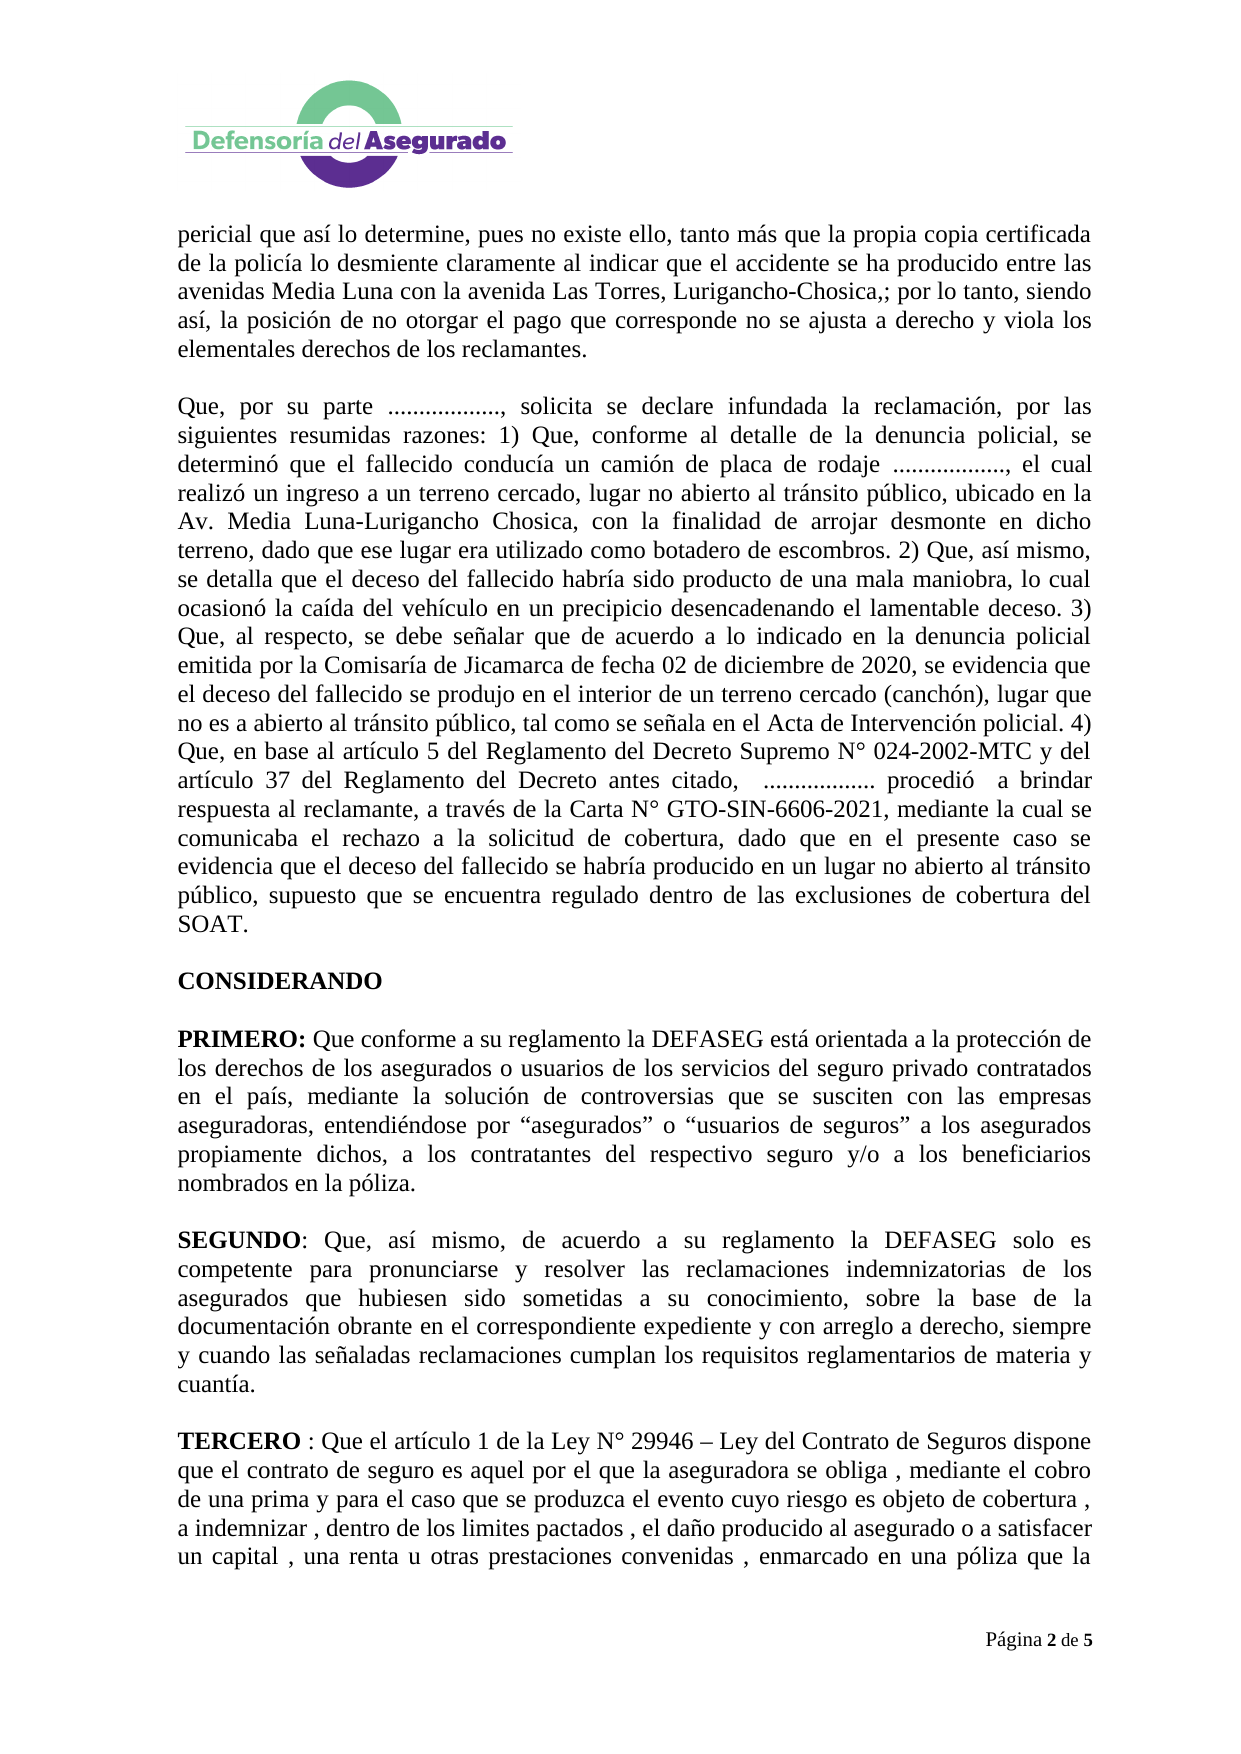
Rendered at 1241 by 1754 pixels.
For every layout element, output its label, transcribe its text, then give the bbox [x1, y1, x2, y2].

text SEGUNDO: Que, así mismo, de acuerdo a su reglamento la DEFASEG solo es competente para pronunciarse y resolver las reclamaciones indemnizatorias de los asegurados que hubiesen sido sometidas a su conocimiento, sobre la base de la documentación obrante en el correspondiente expediente y con arreglo a derecho, siempre y cuando las señaladas reclamaciones cumplan los requisitos reglamentarios de materia y cuantía. [177, 1225, 1092, 1398]
picture [177, 73, 521, 191]
text PRIMERO: Que conforme a su reglamento la DEFASEG está orientada a la protección de los derechos de los asegurados o usuarios de los servicios del seguro privado contratados en el país, mediante la solución de controversias que se susciten con las empresas aseguradoras, entendiéndose por “asegurados” o “usuarios de seguros” a los asegurados propiamente dichos, a los contratantes del respectivo seguro y/o a los beneficiarios nombrados en la póliza. [177, 1024, 1092, 1196]
text CONSIDERANDO [177, 966, 1092, 995]
text Que, por su parte .................., solicita se declare infundada la reclamación, por las siguientes resumidas razones: 1) Que, conforme al detalle de la denuncia policial, se determinó que el fallecido conducía un camión de placa de rodaje .................., el cual realizó un ingreso a un terreno cercado, lugar no abierto al tránsito público, ubicado en la Av. Media Luna-Lurigancho Chosica, con la finalidad de arrojar desmonte en dicho terreno, dado que ese lugar era utilizado como botadero de escombros. 2) Que, así mismo, se detalla que el deceso del fallecido habría sido producto de una mala maniobra, lo cual ocasionó la caída del vehículo en un precipicio desencadenando el lamentable deceso. 3) Que, al respecto, se debe señalar que de acuerdo a lo indicado en la denuncia policial emitida por la Comisaría de Jicamarca de fecha 02 de diciembre de 2020, se evidencia que el deceso del fallecido se produjo en el interior de un terreno cercado (canchón), lugar que no es a abierto al tránsito público, tal como se señala en el Acta de Intervención policial. 4) Que, en base al artículo 5 del Reglamento del Decreto Supremo N° 024-2002-MTC y del artículo 37 del Reglamento del Decreto antes citado, .................. procedió a brindar respuesta al reclamante, a través de la Carta N° GTO-SIN-6606-2021, mediante la cual se comunicaba el rechazo a la solicitud de cobertura, dado que en el presente caso se evidencia que el deceso del fallecido se habría producido en un lugar no abierto al tránsito público, supuesto que se encuentra regulado dentro de las exclusiones de cobertura del SOAT. [177, 391, 1092, 938]
